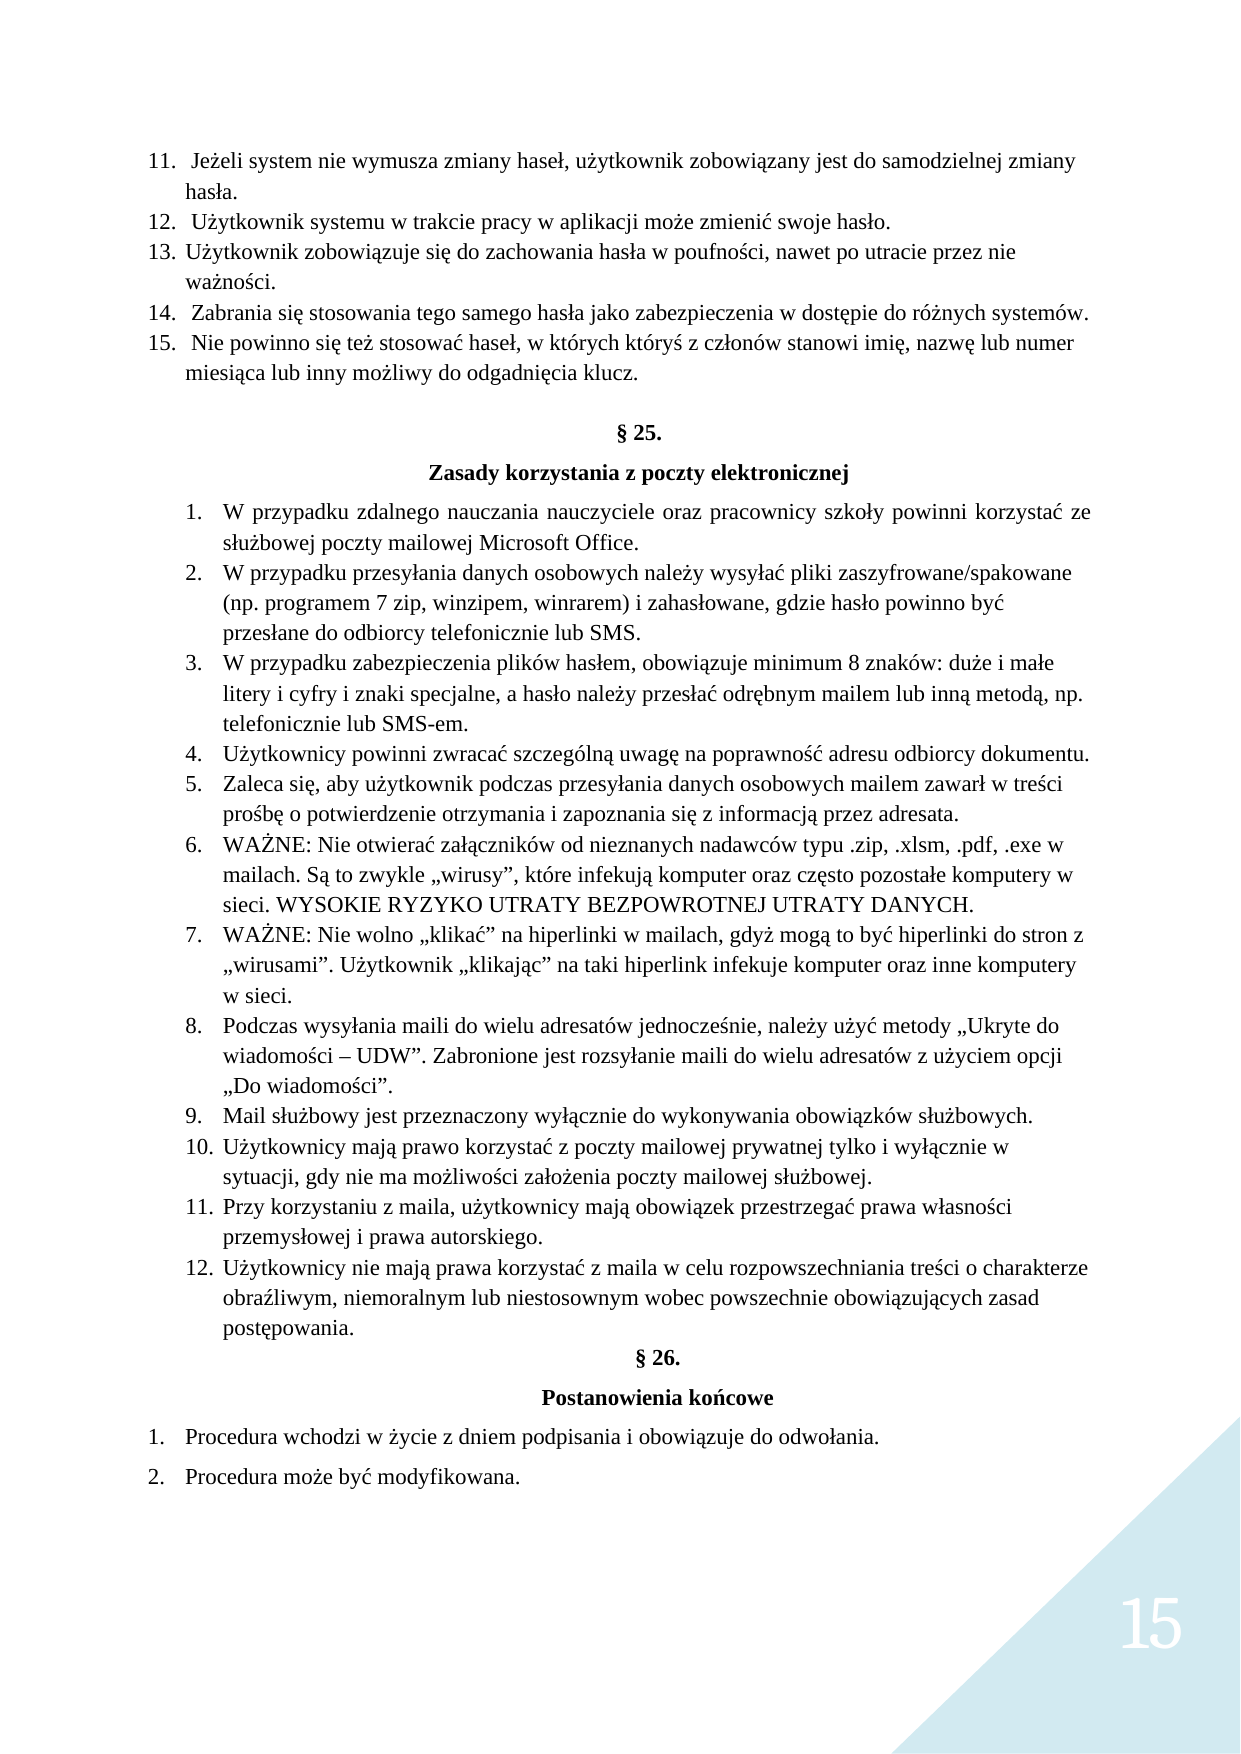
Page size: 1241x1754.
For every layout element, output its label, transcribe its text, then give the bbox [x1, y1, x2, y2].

list W przypadku przesyłania danych osobowych należy wysyłać pliki zaszyfrowane/spakowane (np. programem 7 zip, winzipem, winrarem) i zahasłowane, gdzie hasło powinno być przesłane do odbiorcy telefonicznie lub SMS. [185, 559, 1093, 646]
list § 26. [223, 1344, 1093, 1371]
list Zasady korzystania z poczty elektronicznej [185, 459, 1093, 485]
list Użytkownicy nie mają prawa korzystać z maila w celu rozpowszechniania treści o charakterze obraźliwym, niemoralnym lub niestosownym wobec powszechnie obowiązujących zasad postępowania. [185, 1254, 1093, 1340]
list W przypadku zabezpieczenia plików hasłem, obowiązuje minimum 8 znaków: duże i małe litery i cyfry i znaki specjalne, a hasło należy przesłać odrębnym mailem lub inną metodą, np. telefonicznie lub SMS-em. [185, 649, 1093, 736]
list Procedura może być modyfikowana. [148, 1463, 1093, 1489]
list Postanowienia końcowe [223, 1384, 1093, 1410]
list Zaleca się, aby użytkownik podczas przesyłania danych osobowych mailem zawarł w treści prośbę o potwierdzenie otrzymania i zapoznania się z informacją przez adresata. [185, 770, 1093, 827]
list Użytkownik systemu w trakcie pracy w aplikacji może zmienić swoje hasło. [148, 208, 1093, 234]
list WAŻNE: Nie wolno „klikać” na hiperlinki w mailach, gdyż mogą to być hiperlinki do stron z „wirusami”. Użytkownik „klikając” na taki hiperlink infekuje komputer oraz inne komputery w sieci. [185, 921, 1093, 1008]
list W przypadku zdalnego nauczania nauczyciele oraz pracownicy szkoły powinni korzystać ze służbowej poczty mailowej Microsoft Office. [185, 498, 1093, 555]
list Użytkownik zobowiązuje się do zachowania hasła w poufności, nawet po utracie przez nie ważności. [148, 238, 1093, 295]
list Jeżeli system nie wymusza zmiany haseł, użytkownik zobowiązany jest do samodzielnej zmiany hasła. [148, 148, 1093, 204]
list Mail służbowy jest przeznaczony wyłącznie do wykonywania obowiązków służbowych. [185, 1103, 1093, 1129]
list WAŻNE: Nie otwierać załączników od nieznanych nadawców typu .zip, .xlsm, .pdf, .exe w mailach. Są to zwykle „wirusy”, które infekują komputer oraz często pozostałe komputery w sieci. WYSOKIE RYZYKO UTRATY BEZPOWROTNEJ UTRATY DANYCH. [185, 831, 1093, 917]
list Podczas wysyłania maili do wielu adresatów jednocześnie, należy użyć metody „Ukryte do wiadomości – UDW”. Zabronione jest rozsyłanie maili do wielu adresatów z użyciem opcji „Do wiadomości”. [185, 1012, 1093, 1099]
list Przy korzystaniu z maila, użytkownicy mają obowiązek przestrzegać prawa własności przemysłowej i prawa autorskiego. [185, 1193, 1093, 1250]
list Procedura wchodzi w życie z dniem podpisania i obowiązuje do odwołania. [148, 1423, 1093, 1449]
list Nie powinno się też stosować haseł, w których któryś z członów stanowi imię, nazwę lub numer miesiąca lub inny możliwy do odgadnięcia klucz. [148, 329, 1093, 385]
list § 25. [185, 419, 1093, 446]
list Użytkownicy mają prawo korzystać z poczty mailowej prywatnej tylko i wyłącznie w sytuacji, gdy nie ma możliwości założenia poczty mailowej służbowej. [185, 1133, 1093, 1189]
list Zabrania się stosowania tego samego hasła jako zabezpieczenia w dostępie do różnych systemów. [148, 299, 1093, 325]
list Użytkownicy powinni zwracać szczególną uwagę na poprawność adresu odbiorcy dokumentu. [185, 740, 1093, 766]
